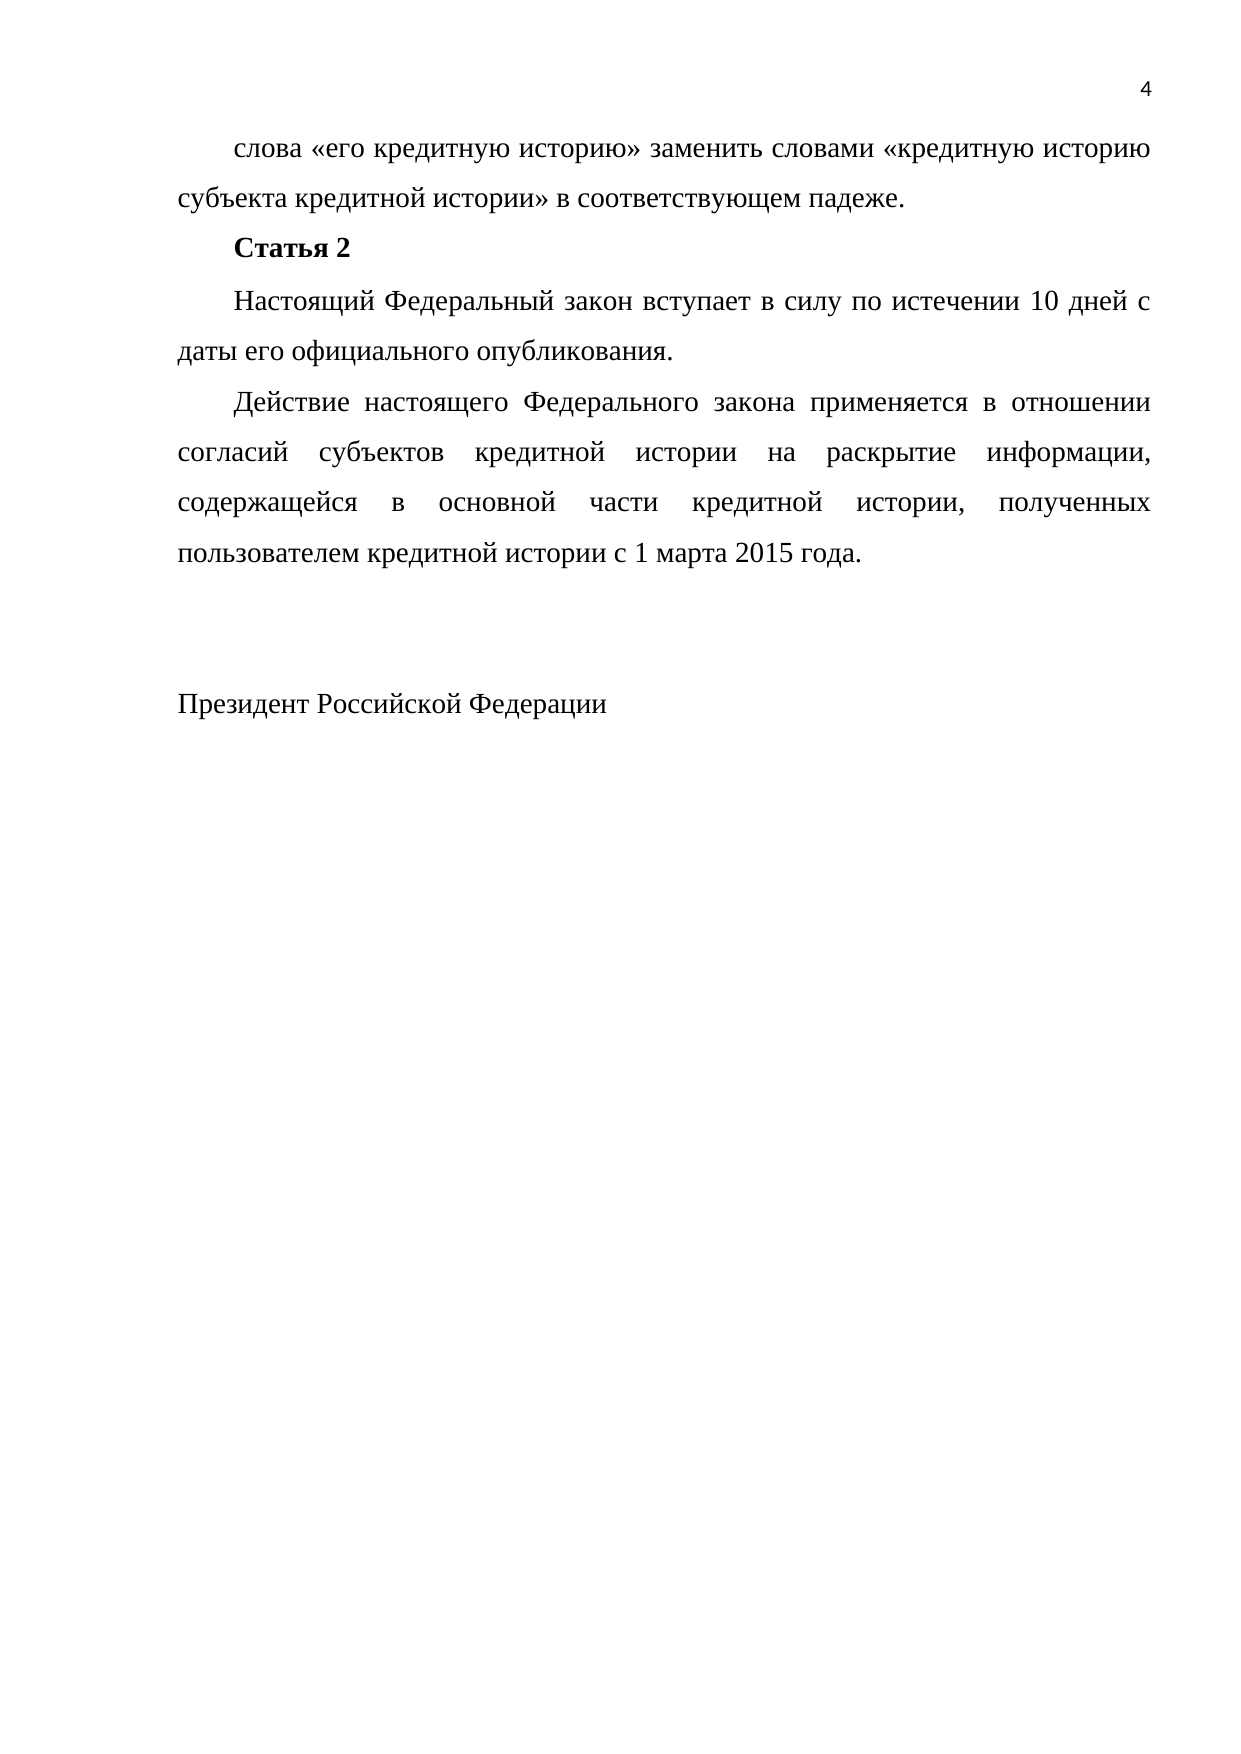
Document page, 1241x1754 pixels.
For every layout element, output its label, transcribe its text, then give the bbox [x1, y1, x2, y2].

text Статья 2 [177, 230, 1152, 264]
text слова «его кредитную историю» заменить словами «кредитную историю субъекта кредитной истории» в соответствующем падеже. [177, 130, 1152, 214]
text Действие настоящего Федерального закона применяется в отношении согласий субъектов кредитной истории на раскрытие информации, содержащейся в основной части кредитной истории, полученных пользователем кредитной истории с 1 марта 2015 года. [177, 384, 1152, 568]
text Президент Российской Федерации [177, 686, 1152, 719]
text Настоящий Федеральный закон вступает в силу по истечении 10 дней с даты его официального опубликования. [177, 283, 1152, 367]
